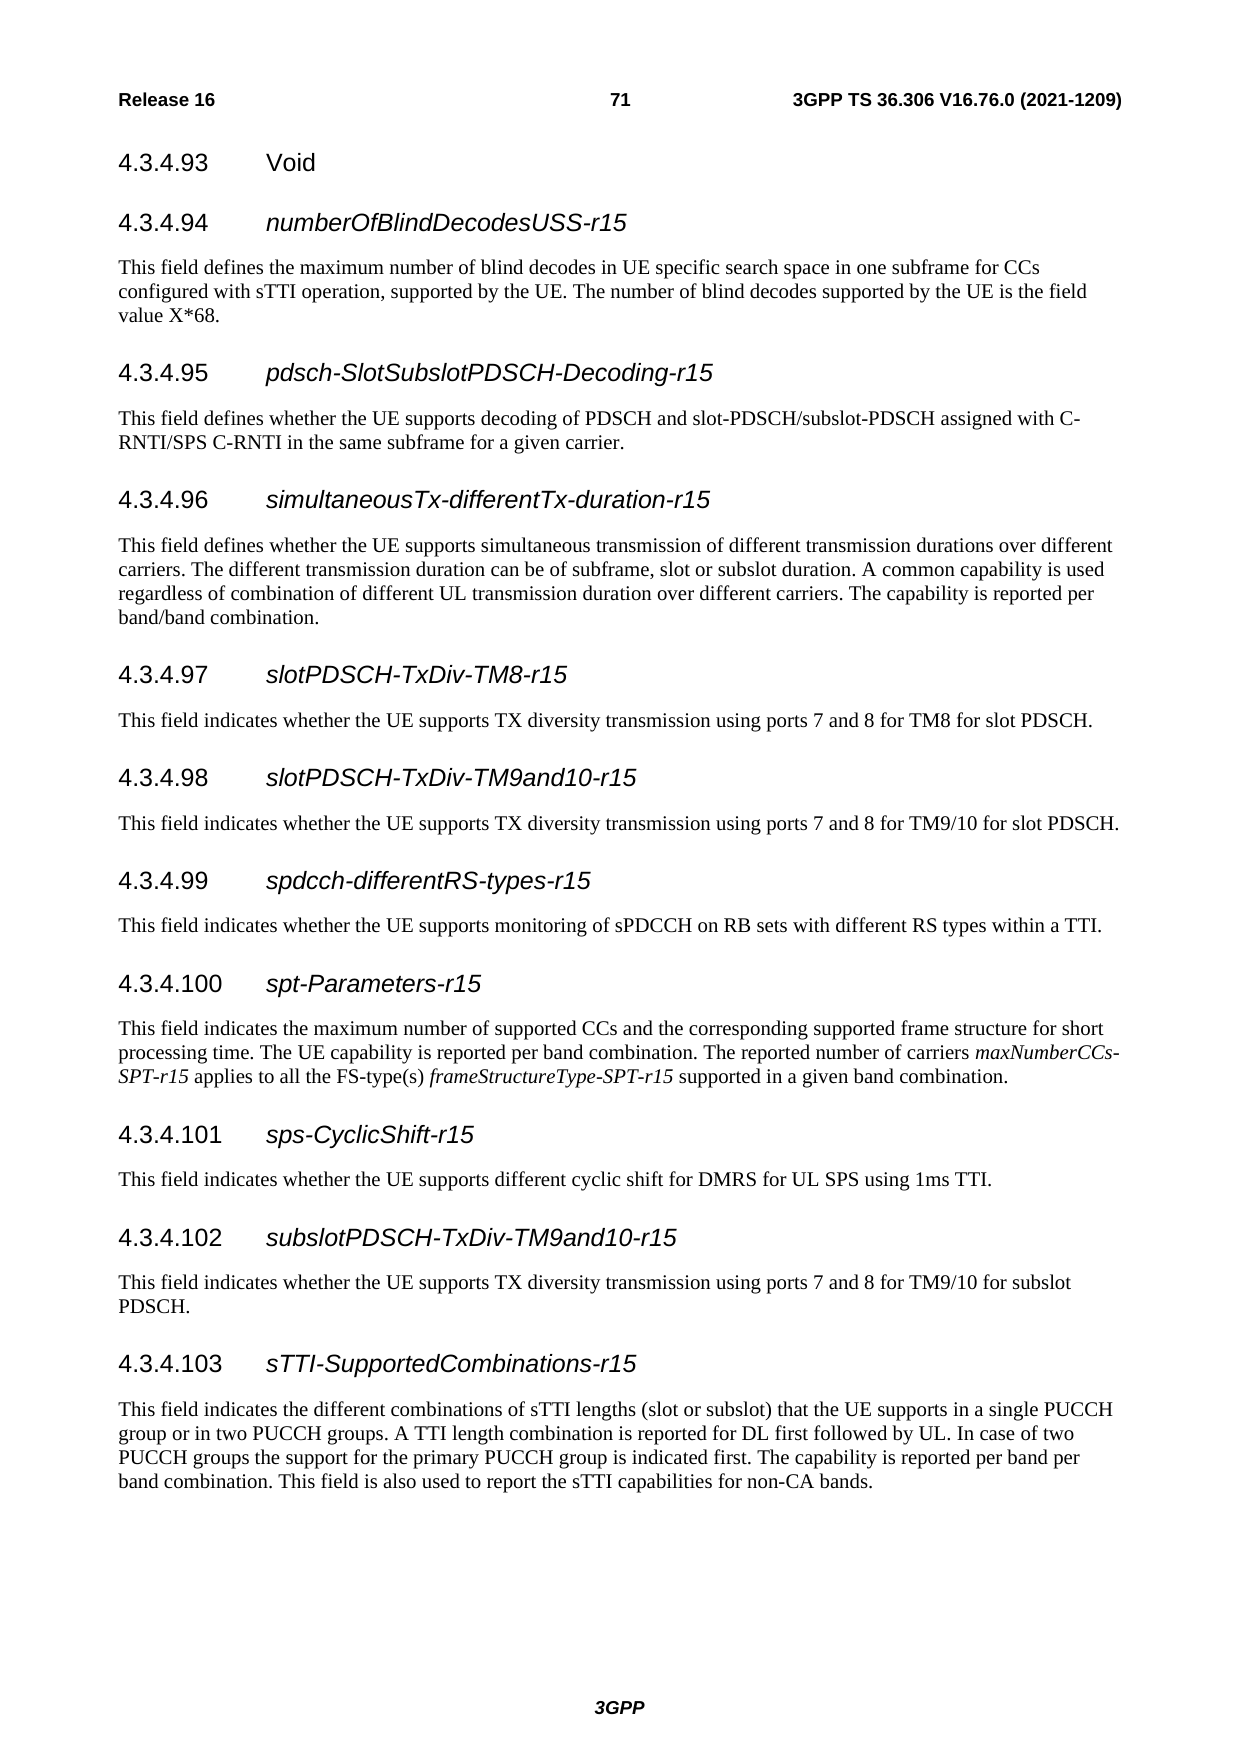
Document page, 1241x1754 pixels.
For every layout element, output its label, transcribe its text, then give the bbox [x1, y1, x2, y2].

text This field indicates the different combinations of sTTI lengths (slot or subslot) that the UE supports in a single PUCCH group or in two PUCCH groups. A TTI length combination is reported for DL first followed by UL. In case of two PUCCH groups the support for the primary PUCCH group is indicated first. The capability is reported per band per band combination. This field is also used to report the sTTI capabilities for non-CA bands. [118, 1397, 1122, 1493]
subtitle 4.3.4.97 slotPDSCH-TxDiv-TM8-r15 [118, 660, 1122, 689]
subtitle 4.3.4.103 sTTI-SupportedCombinations-r15 [118, 1349, 1122, 1378]
text This field defines the maximum number of blind decodes in UE specific search space in one subframe for CCs configured with sTTI operation, supported by the UE. The number of blind decodes supported by the UE is the field value X*68. [118, 255, 1122, 327]
subtitle 4.3.4.93 Void [118, 147, 1122, 176]
subtitle 4.3.4.94 numberOfBlindDecodesUSS-r15 [118, 207, 1122, 236]
subtitle 4.3.4.101 sps-CyclicShift-r15 [118, 1120, 1122, 1148]
text This field indicates whether the UE supports TX diversity transmission using ports 7 and 8 for TM8 for slot PDSCH. [118, 708, 1122, 732]
subtitle 4.3.4.95 pdsch-SlotSubslotPDSCH-Decoding-r15 [118, 358, 1122, 387]
subtitle 4.3.4.98 slotPDSCH-TxDiv-TM9and10-r15 [118, 763, 1122, 792]
text This field indicates whether the UE supports monitoring of sPDCCH on RB sets with different RS types within a TTI. [118, 913, 1122, 937]
text This field indicates whether the UE supports TX diversity transmission using ports 7 and 8 for TM9/10 for slot PDSCH. [118, 811, 1122, 835]
subtitle 4.3.4.100 spt-Parameters-r15 [118, 969, 1122, 997]
subtitle 4.3.4.99 spdcch-differentRS-types-r15 [118, 866, 1122, 895]
text This field defines whether the UE supports simultaneous transmission of different transmission durations over different carriers. The different transmission duration can be of subframe, slot or subslot duration. A common capability is used regardless of combination of different UL transmission duration over different carriers. The capability is reported per band/band combination. [118, 533, 1122, 629]
text This field indicates the maximum number of supported CCs and the corresponding supported frame structure for short processing time. The UE capability is reported per band combination. The reported number of carriers maxNumberCCs-SPT-r15 applies to all the FS-type(s) frameStructureType-SPT-r15 supported in a given band combination. [118, 1016, 1122, 1088]
subtitle 4.3.4.102 subslotPDSCH-TxDiv-TM9and10-r15 [118, 1222, 1122, 1251]
text This field defines whether the UE supports decoding of PDSCH and slot-PDSCH/subslot-PDSCH assigned with C-RNTI/SPS C-RNTI in the same subframe for a given carrier. [118, 406, 1122, 454]
text This field indicates whether the UE supports TX diversity transmission using ports 7 and 8 for TM9/10 for subslot PDSCH. [118, 1270, 1122, 1318]
text This field indicates whether the UE supports different cyclic shift for DMRS for UL SPS using 1ms TTI. [118, 1167, 1122, 1191]
subtitle 4.3.4.96 simultaneousTx-differentTx-duration-r15 [118, 485, 1122, 514]
